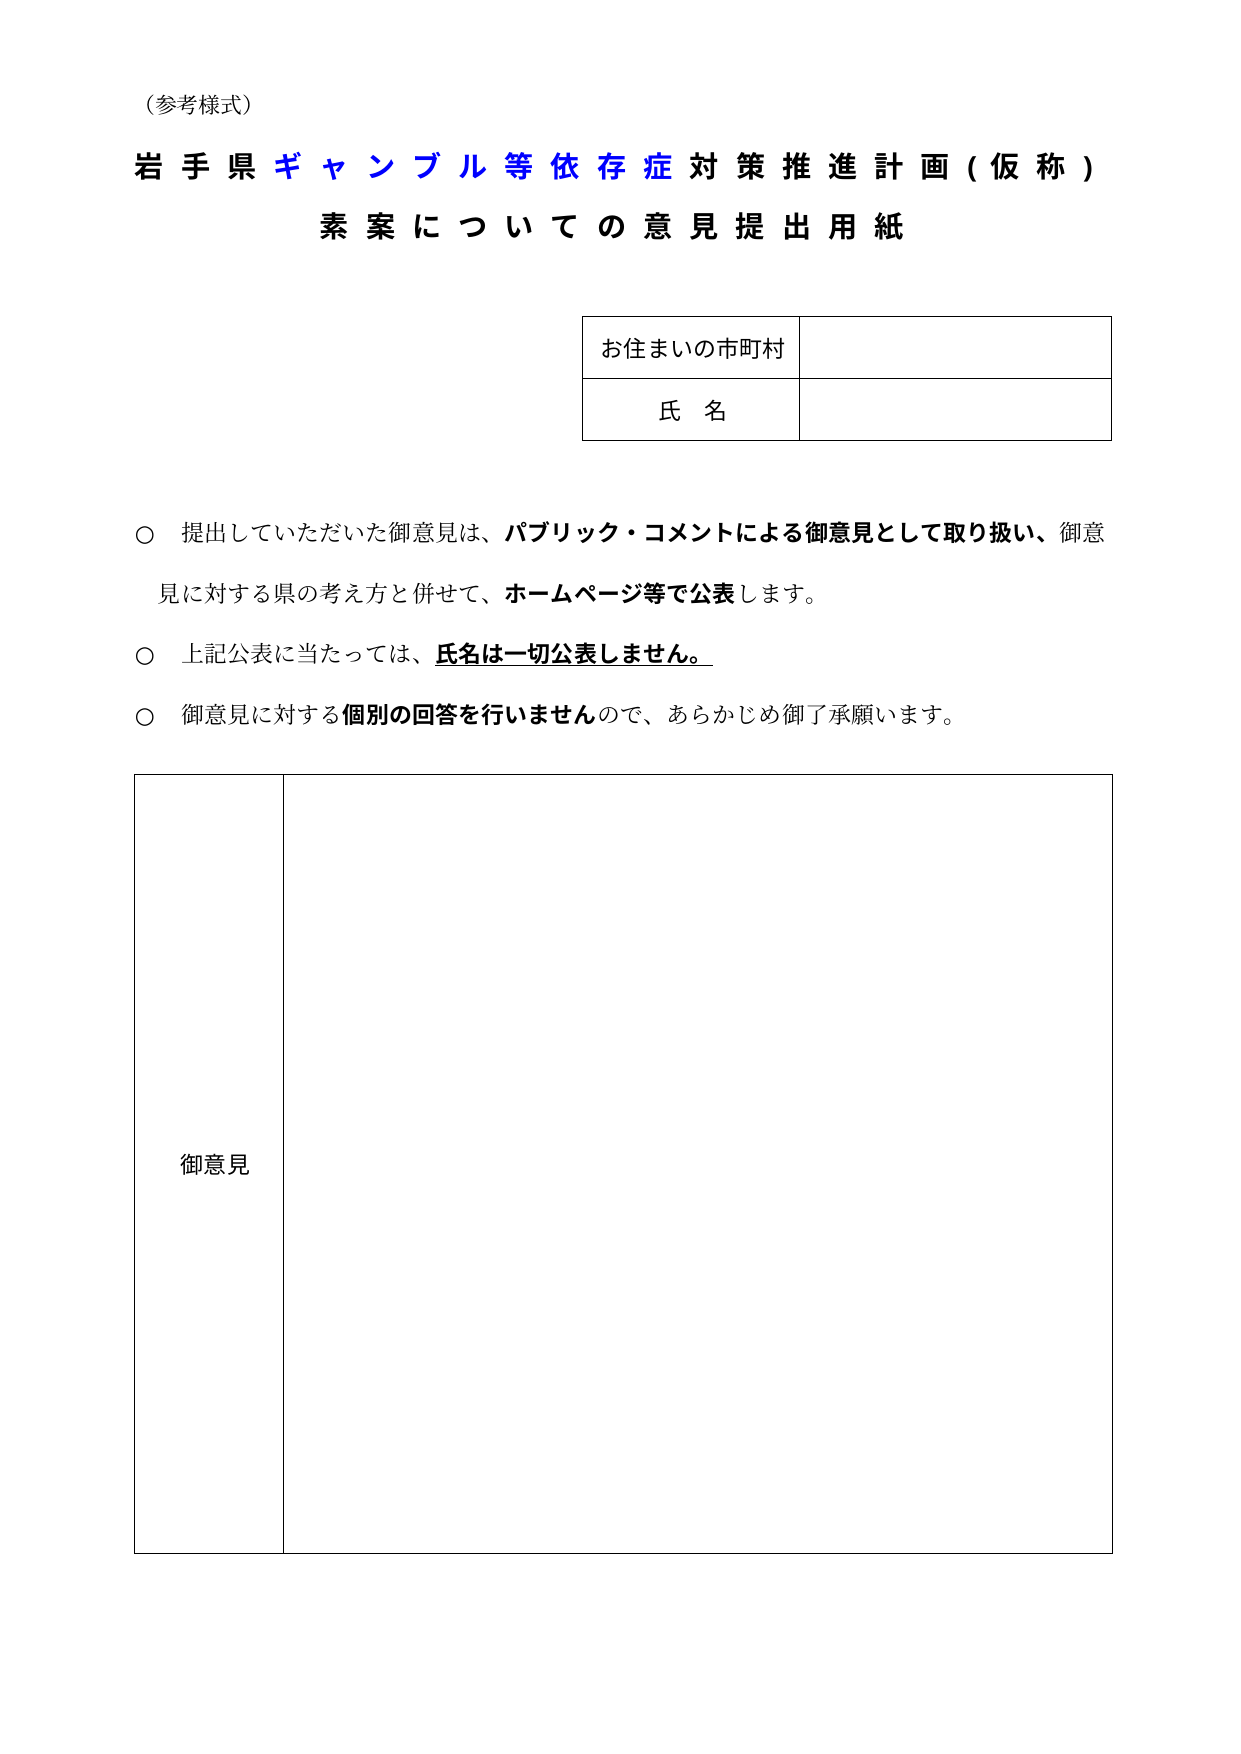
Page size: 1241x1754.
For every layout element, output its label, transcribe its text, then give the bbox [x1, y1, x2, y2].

table_cell [800, 379, 1111, 439]
table_header 御意見 [135, 775, 283, 1553]
text ○ 御意見に対する個別の回答を行いませんので、あらかじめ御了承願います。 [134, 683, 1106, 744]
table_cell 氏 名 [583, 379, 799, 439]
table_header お住まいの市町村 [583, 317, 799, 378]
text ○ 提出していただいた御意見は、パブリック・コメントによる御意見として取り扱い、御意見に対する県の考え方と併せて、ホームページ等で公表します。 [134, 501, 1106, 622]
table_header [284, 775, 1112, 1553]
text ○ 上記公表に当たっては、氏名は一切公表しません。 [134, 622, 1106, 683]
table_header [800, 317, 1111, 378]
text 岩手県ギャンブル等依存症対策推進計画(仮称)素案についての意見提出用紙 [134, 134, 1106, 256]
